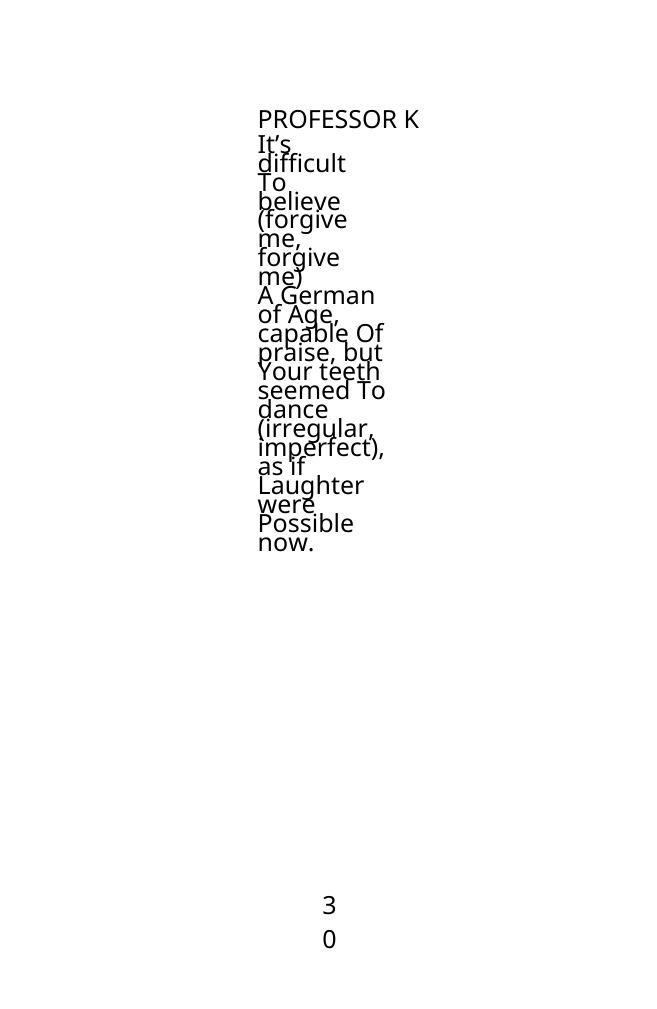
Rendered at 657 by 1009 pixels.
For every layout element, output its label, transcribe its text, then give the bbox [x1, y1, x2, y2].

text PROFESSOR K [257, 109, 471, 134]
text It’s difficult To believe (forgive me, forgive me) [257, 138, 369, 290]
text A German of Age, capable Of praise, but Your teeth seemed To dance (irregular, imperfect), as if Laughter were Possible now. [257, 290, 387, 555]
